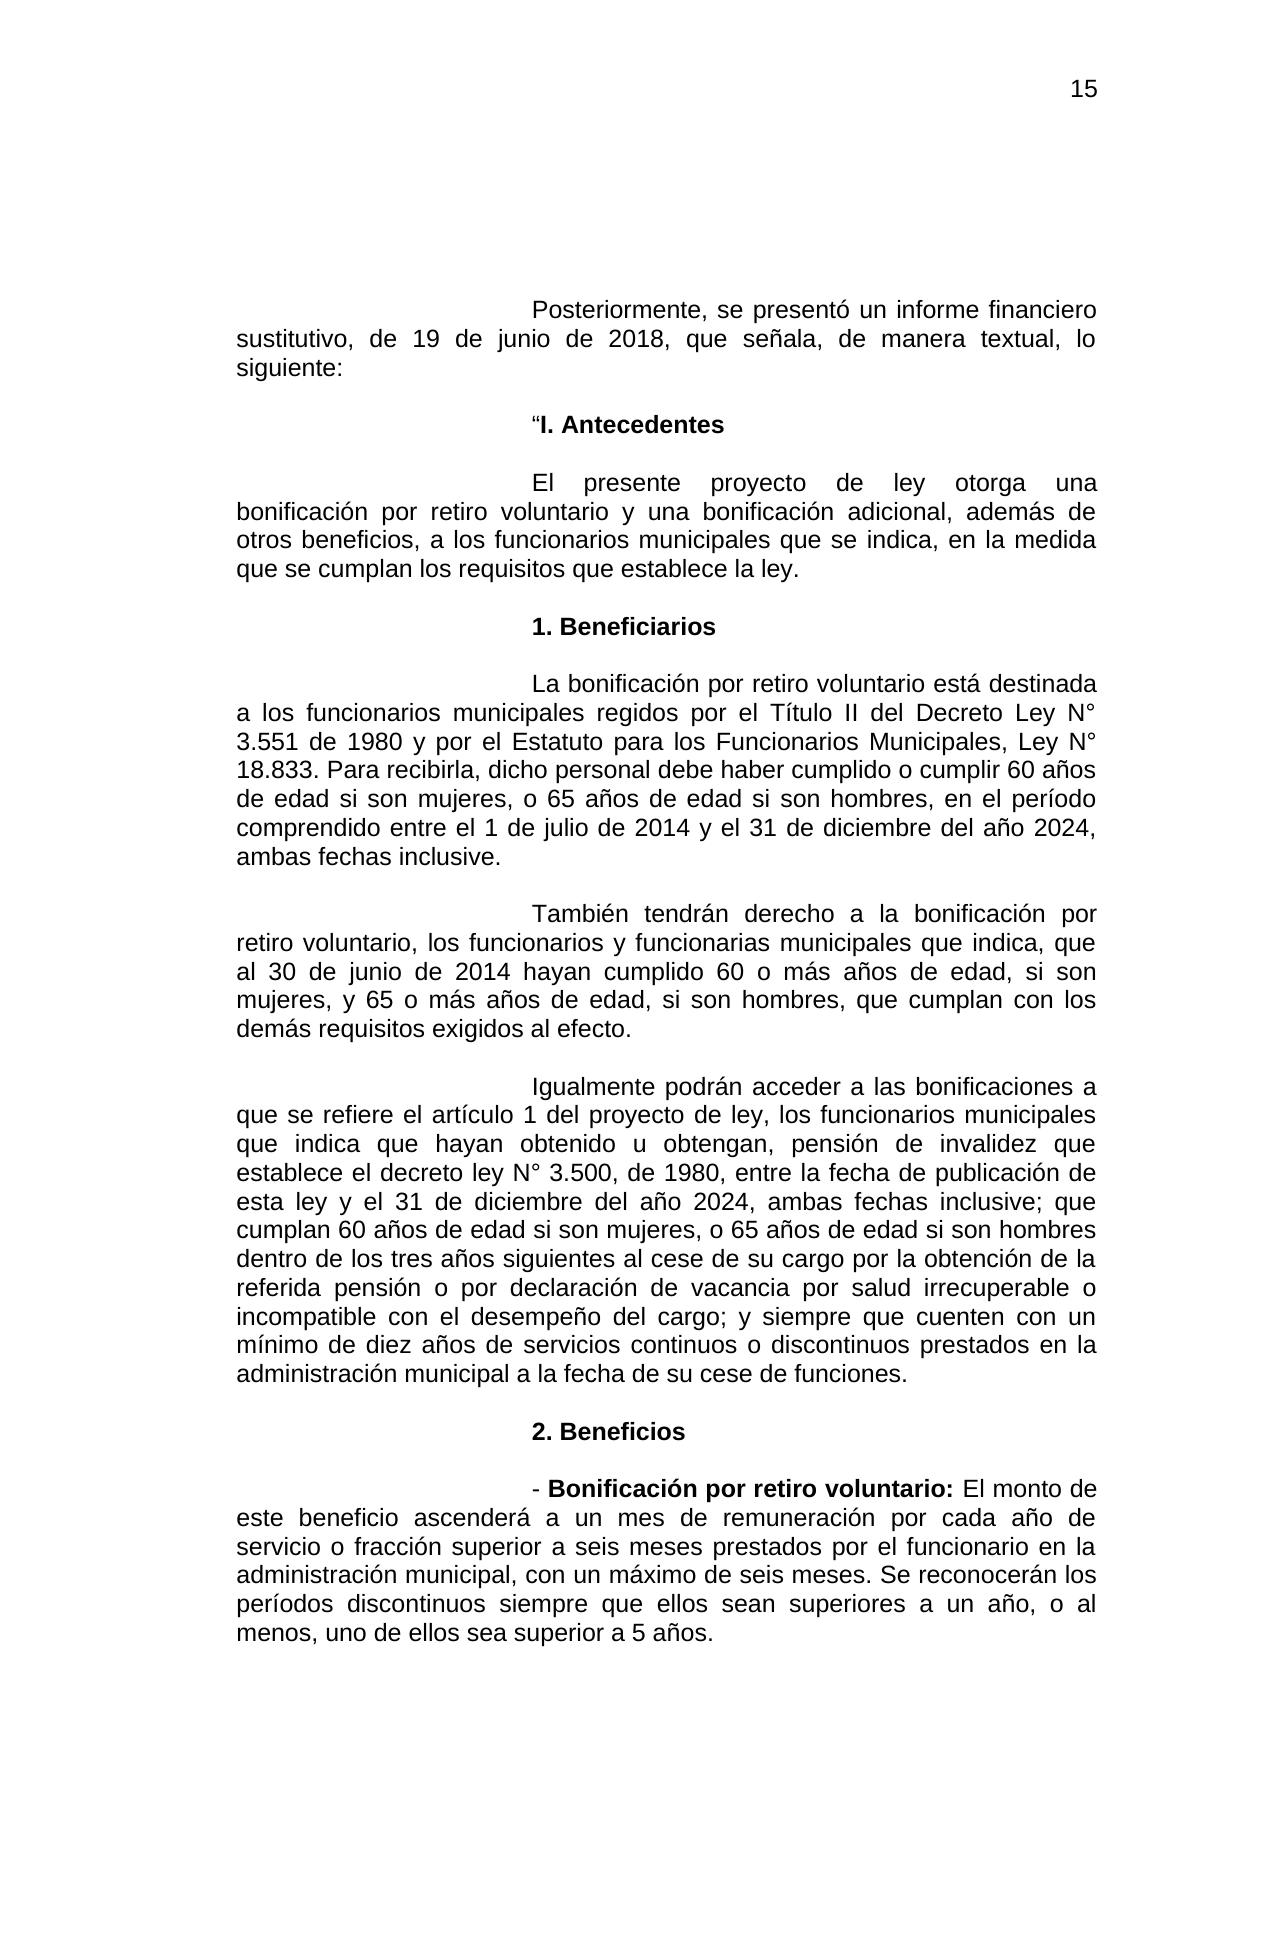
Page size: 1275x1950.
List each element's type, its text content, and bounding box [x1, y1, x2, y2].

text - Bonificación por retiro voluntario: El monto de este beneficio ascenderá a un mes de remuneración por cada año de servicio o fracción superior a seis meses prestados por el funcionario en la administración municipal, con un máximo de seis meses. Se reconocerán los períodos discontinuos siempre que ellos sean superiores a un año, o al menos, uno de ellos sea superior a 5 años. [236, 1474, 1098, 1647]
text La bonificación por retiro voluntario está destinada a los funcionarios municipales regidos por el Título II del Decreto Ley N° 3.551 de 1980 y por el Estatuto para los Funcionarios Municipales, Ley N° 18.833. Para recibirla, dicho personal debe haber cumplido o cumplir 60 años de edad si son mujeres, o 65 años de edad si son hombres, en el período comprendido entre el 1 de julio de 2014 y el 31 de diciembre del año 2024, ambas fechas inclusive. [236, 669, 1098, 870]
text 1. Beneficiarios [236, 612, 1098, 640]
text Posteriormente, se presentó un informe financiero sustitutivo, de 19 de junio de 2018, que señala, de manera textual, lo siguiente: [236, 295, 1098, 382]
text También tendrán derecho a la bonificación por retiro voluntario, los funcionarios y funcionarias municipales que indica, que al 30 de junio de 2014 hayan cumplido 60 o más años de edad, si son mujeres, y 65 o más años de edad, si son hombres, que cumplan con los demás requisitos exigidos al efecto. [236, 899, 1098, 1043]
text 2. Beneficios [236, 1417, 1098, 1445]
text “I. Antecedentes [236, 410, 1098, 439]
text Igualmente podrán acceder a las bonificaciones a que se refiere el artículo 1 del proyecto de ley, los funcionarios municipales que indica que hayan obtenido u obtengan, pensión de invalidez que establece el decreto ley N° 3.500, de 1980, entre la fecha de publicación de esta ley y el 31 de diciembre del año 2024, ambas fechas inclusive; que cumplan 60 años de edad si son mujeres, o 65 años de edad si son hombres dentro de los tres años siguientes al cese de su cargo por la obtención de la referida pensión o por declaración de vacancia por salud irrecuperable o incompatible con el desempeño del cargo; y siempre que cuenten con un mínimo de diez años de servicios continuos o discontinuos prestados en la administración municipal a la fecha de su cese de funciones. [236, 1072, 1098, 1388]
text El presente proyecto de ley otorga una bonificación por retiro voluntario y una bonificación adicional, además de otros beneficios, a los funcionarios municipales que se indica, en la medida que se cumplan los requisitos que establece la ley. [236, 468, 1098, 583]
